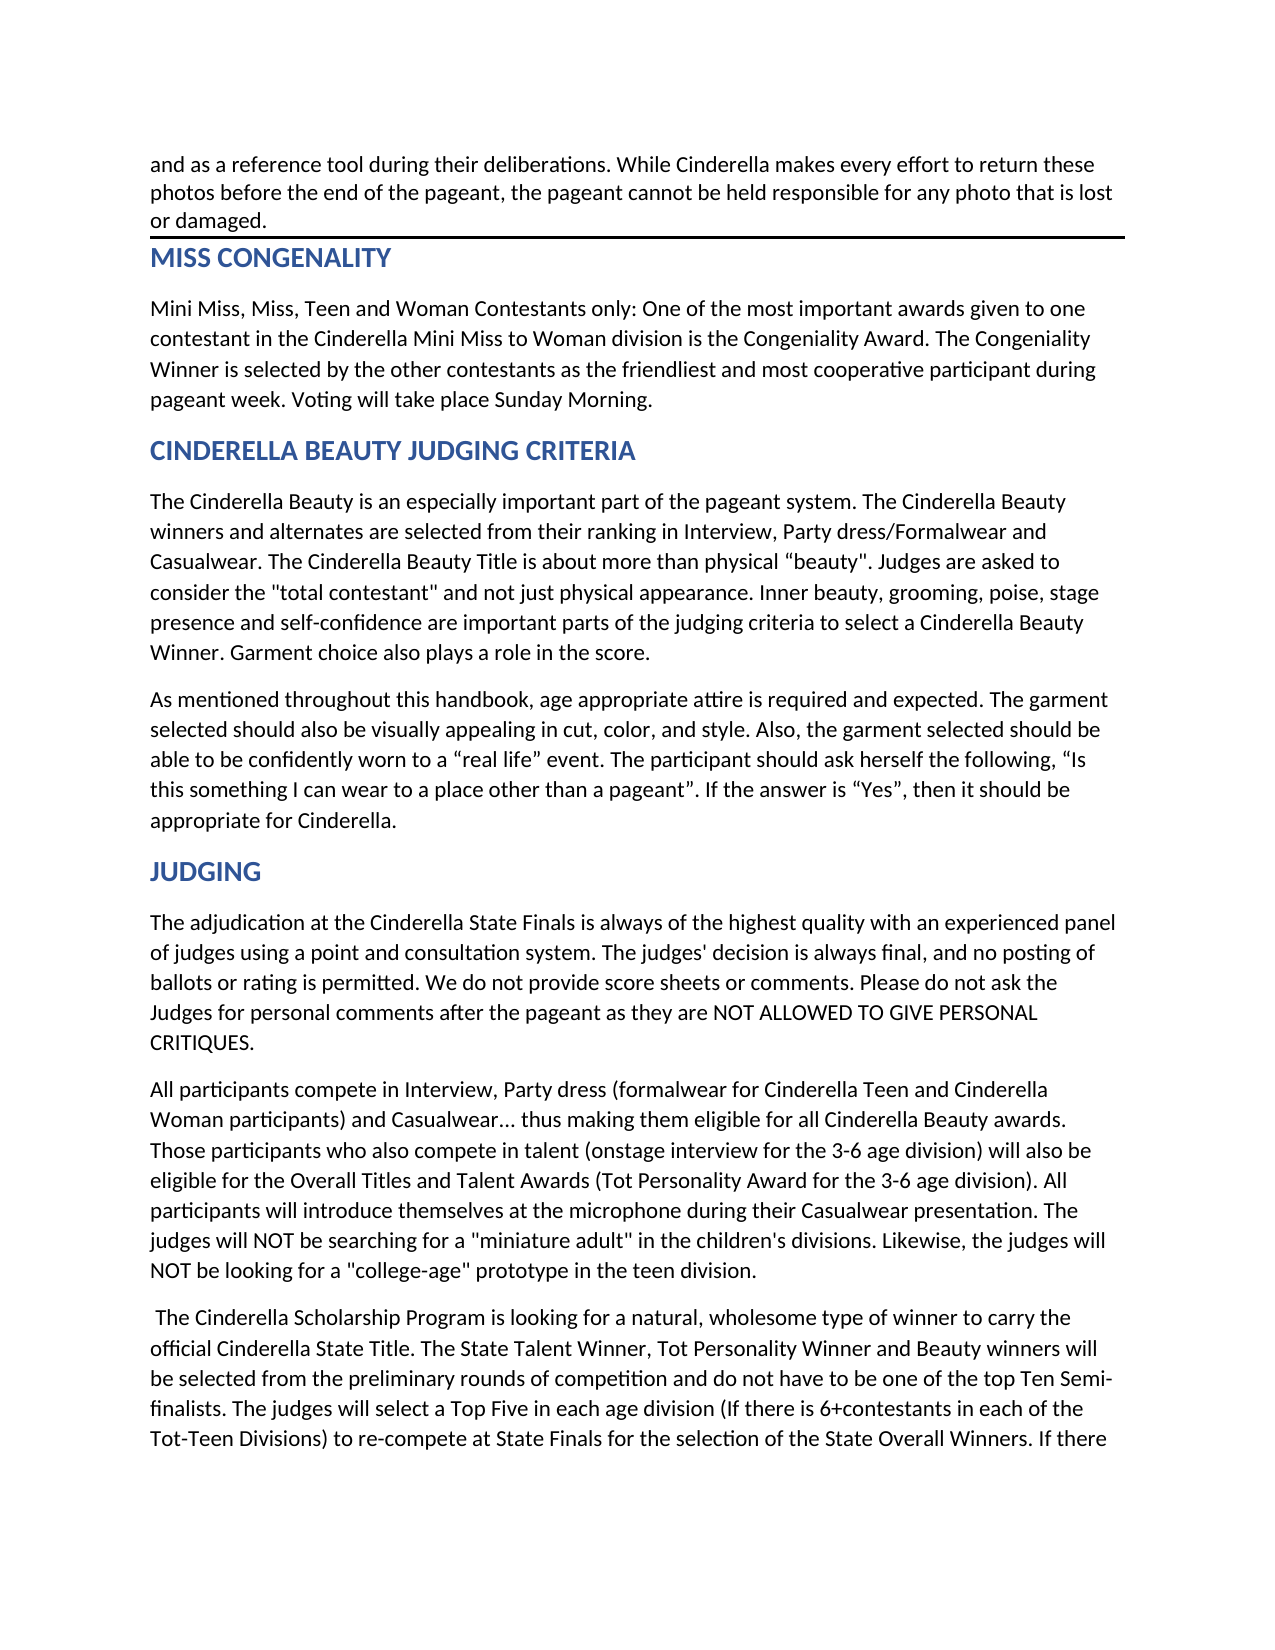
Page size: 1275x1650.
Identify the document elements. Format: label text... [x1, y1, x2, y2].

text Mini Miss, Miss, Teen and Woman Contestants only: One of the most important awards given to one contestant in the Cinderella Mini Miss to Woman division is the Congeniality Award. The Congeniality Winner is selected by the other contestants as the friendliest and most cooperative participant during pageant week. Voting will take place Sunday Morning. [150, 294, 1125, 413]
text All participants compete in Interview, Party dress (formalwear for Cinderella Teen and Cinderella Woman participants) and Casualwear... thus making them eligible for all Cinderella Beauty awards. Those participants who also compete in talent (onstage interview for the 3-6 age division) will also be eligible for the Overall Titles and Talent Awards (Tot Personality Award for the 3-6 age division). All participants will introduce themselves at the microphone during their Casualwear presentation. The judges will NOT be searching for a "miniature adult" in the children's divisions. Likewise, the judges will NOT be looking for a "college-age" prototype in the teen division. [150, 1075, 1125, 1285]
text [150, 150, 1125, 236]
text The Cinderella Beauty is an especially important part of the pageant system. The Cinderella Beauty winners and alternates are selected from their ranking in Interview, Party dress/Formalwear and Casualwear. The Cinderella Beauty Title is about more than physical “beauty". Judges are asked to consider the "total contestant" and not just physical appearance. Inner beauty, grooming, poise, stage presence and self-confidence are important parts of the judging criteria to select a Cinderella Beauty Winner. Garment choice also plays a role in the score. [150, 487, 1125, 666]
text As mentioned throughout this handbook, age appropriate attire is required and expected. The garment selected should also be visually appealing in cut, color, and style. Also, the garment selected should be able to be confidently worn to a “real life” event. The participant should ask herself the following, “Is this something I can wear to a place other than a pageant”. If the answer is “Yes”, then it should be appropriate for Cinderella. [150, 685, 1125, 834]
text JUDGING [150, 853, 1125, 888]
text CINDERELLA BEAUTY JUDGING CRITERIA [150, 432, 1125, 467]
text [150, 1303, 1125, 1452]
text MISS CONGENALITY [150, 239, 1125, 275]
text The adjudication at the Cinderella State Finals is always of the highest quality with an experienced panel of judges using a point and consultation system. The judges' decision is always final, and no posting of ballots or rating is permitted. We do not provide score sheets or comments. Please do not ask the Judges for personal comments after the pageant as they are NOT ALLOWED TO GIVE PERSONAL CRITIQUES. [150, 908, 1125, 1057]
